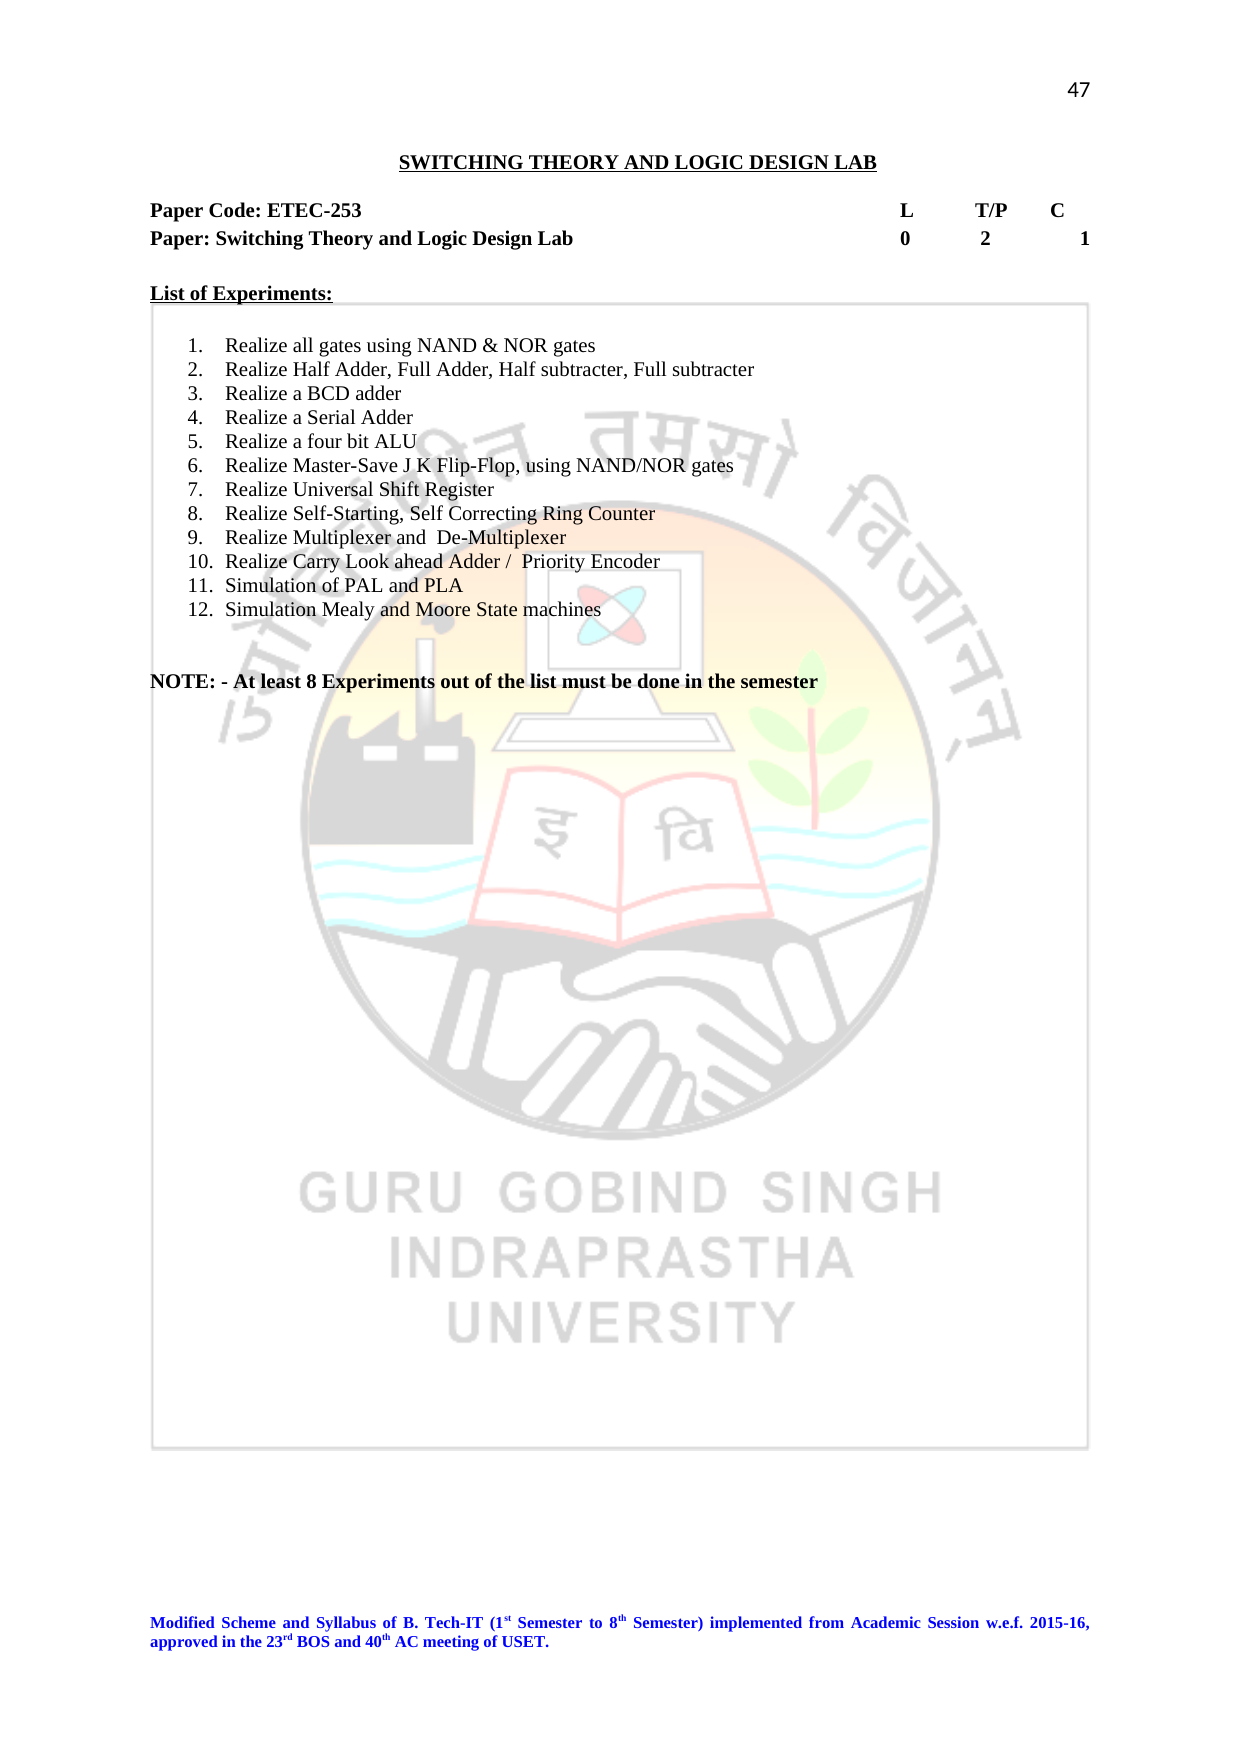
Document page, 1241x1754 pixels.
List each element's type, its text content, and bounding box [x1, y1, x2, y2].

text Paper: Switching Theory and Logic Design Lab 0 2 1 [150, 226, 1090, 277]
text NOTE: - At least 8 Experiments out of the list must be done in the semester [150, 669, 1090, 693]
list Realize Universal Shift Register [187, 477, 1090, 501]
text List of Experiments: [150, 281, 1090, 305]
list Realize a four bit ALU [187, 429, 1090, 453]
list Realize a BCD adder [187, 381, 1090, 405]
list Realize Self-Starting, Self Correcting Ring Counter [187, 501, 1090, 525]
list Realize Carry Look ahead Adder / Priority Encoder [187, 549, 1090, 573]
list Simulation of PAL and PLA [187, 573, 1090, 597]
text Paper Code: ETEC-253 L T/P C [150, 198, 1090, 222]
list Realize Master-Save J K Flip-Flop, using NAND/NOR gates [187, 453, 1090, 477]
list Realize all gates using NAND & NOR gates [187, 333, 1090, 357]
list Realize Multiplexer and De-Multiplexer [187, 525, 1090, 549]
text SWITCHING THEORY AND LOGIC DESIGN LAB [185, 150, 1090, 174]
list Simulation Mealy and Moore State machines [187, 597, 1090, 621]
list Realize a Serial Adder [187, 405, 1090, 429]
list Realize Half Adder, Full Adder, Half subtracter, Full subtracter [187, 357, 1090, 381]
